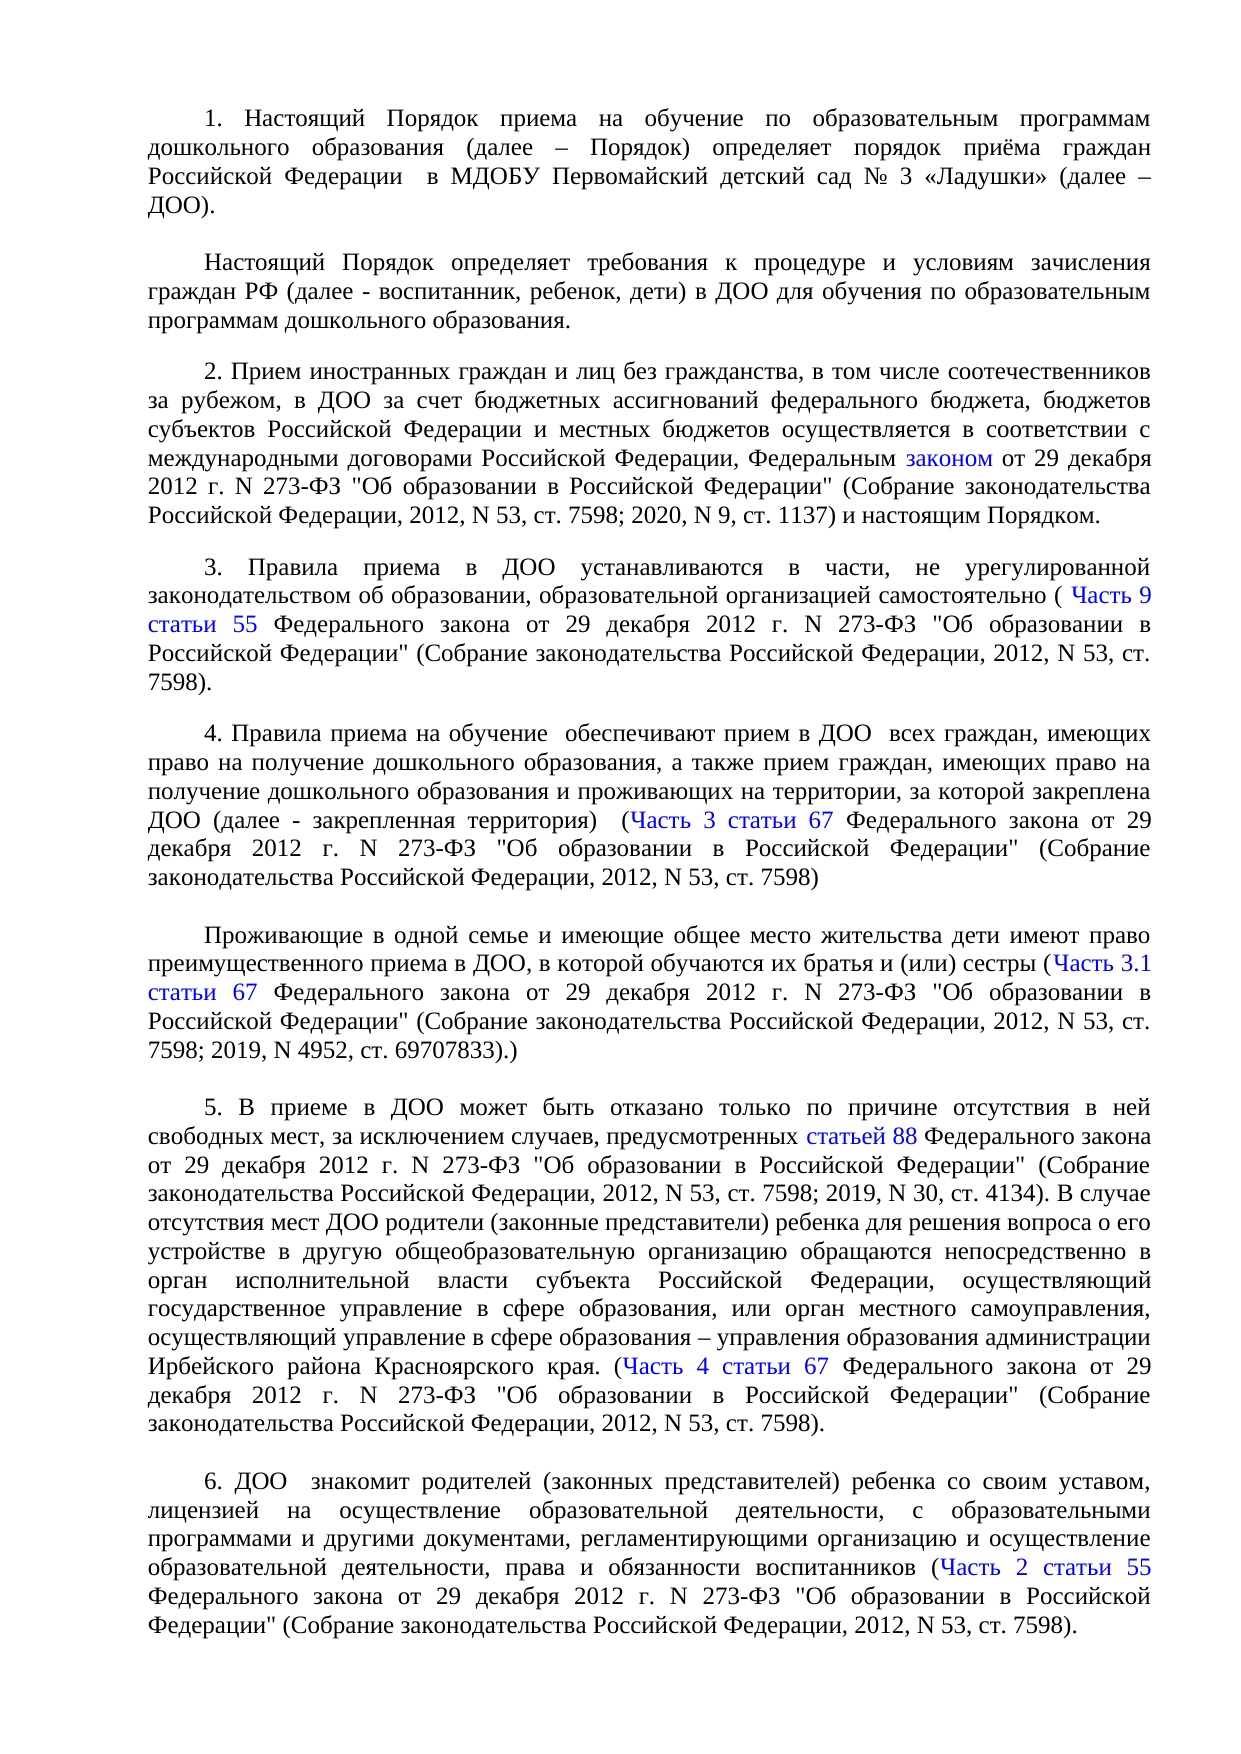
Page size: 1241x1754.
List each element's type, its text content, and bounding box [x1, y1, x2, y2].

text 6. ДОО знакомит родителей (законных представителей) ребенка со своим уставом, лицензией на осуществление образовательной деятельности, с образовательными программами и другими документами, регламентирующими организацию и осуществление образовательной деятельности, права и обязанности воспитанников (Часть 2 статьи 55 Федерального закона от 29 декабря 2012 г. N 273-ФЗ "Об образовании в Российской Федерации" (Собрание законодательства Российской Федерации, 2012, N 53, ст. 7598). [148, 1466, 1152, 1638]
text 3. Правила приема в ДОО устанавливаются в части, не урегулированной законодательством об образовании, образовательной организацией самостоятельно ( Часть 9 статьи 55 Федерального закона от 29 декабря 2012 г. N 273-ФЗ "Об образовании в Российской Федерации" (Собрание законодательства Российской Федерации, 2012, N 53, ст. 7598). [148, 552, 1152, 696]
text 2. Прием иностранных граждан и лиц без гражданства, в том числе соотечественников за рубежом, в ДОО за счет бюджетных ассигнований федерального бюджета, бюджетов субъектов Российской Федерации и местных бюджетов осуществляется в соответствии с международными договорами Российской Федерации, Федеральным законом от 29 декабря 2012 г. N 273-ФЗ "Об образовании в Российской Федерации" (Собрание законодательства Российской Федерации, 2012, N 53, ст. 7598; 2020, N 9, ст. 1137) и настоящим Порядком. [148, 356, 1152, 529]
text 4. Правила приема на обучение обеспечивают прием в ДОО всех граждан, имеющих право на получение дошкольного образования, а также прием граждан, имеющих право на получение дошкольного образования и проживающих на территории, за которой закреплена ДОО (далее - закрепленная территория) (Часть 3 статьи 67 Федерального закона от 29 декабря 2012 г. N 273-ФЗ "Об образовании в Российской Федерации" (Собрание законодательства Российской Федерации, 2012, N 53, ст. 7598) [148, 718, 1152, 891]
text 1. Настоящий Порядок приема на обучение по образовательным программам дошкольного образования (далее – Порядок) определяет порядок приёма граждан Российской Федерации в МДОБУ Первомайский детский сад № 3 «Ладушки» (далее – ДОО). [148, 103, 1152, 218]
text Проживающие в одной семье и имеющие общее место жительства дети имеют право преимущественного приема в ДОО, в которой обучаются их братья и (или) сестры (Часть 3.1 статьи 67 Федерального закона от 29 декабря 2012 г. N 273-ФЗ "Об образовании в Российской Федерации" (Собрание законодательства Российской Федерации, 2012, N 53, ст. 7598; 2019, N 4952, ст. 69707833).) [148, 920, 1152, 1063]
text 5. В приеме в ДОО может быть отказано только по причине отсутствия в ней свободных мест, за исключением случаев, предусмотренных статьей 88 Федерального закона от 29 декабря 2012 г. N 273-ФЗ "Об образовании в Российской Федерации" (Собрание законодательства Российской Федерации, 2012, N 53, ст. 7598; 2019, N 30, ст. 4134). В случае отсутствия мест ДОО родители (законные представители) ребенка для решения вопроса о его устройстве в другую общеобразовательную организацию обращаются непосредственно в орган исполнительной власти субъекта Российской Федерации, осуществляющий государственное управление в сфере образования, или орган местного самоуправления, осуществляющий управление в сфере образования – управления образования администрации Ирбейского района Красноярского края. (Часть 4 статьи 67 Федерального закона от 29 декабря 2012 г. N 273-ФЗ "Об образовании в Российской Федерации" (Собрание законодательства Российской Федерации, 2012, N 53, ст. 7598). [148, 1092, 1152, 1437]
text Настоящий Порядок определяет требования к процедуре и условиям зачисления граждан РФ (далее - воспитанник, ребенок, дети) в ДОО для обучения по образовательным программам дошкольного образования. [148, 247, 1152, 333]
